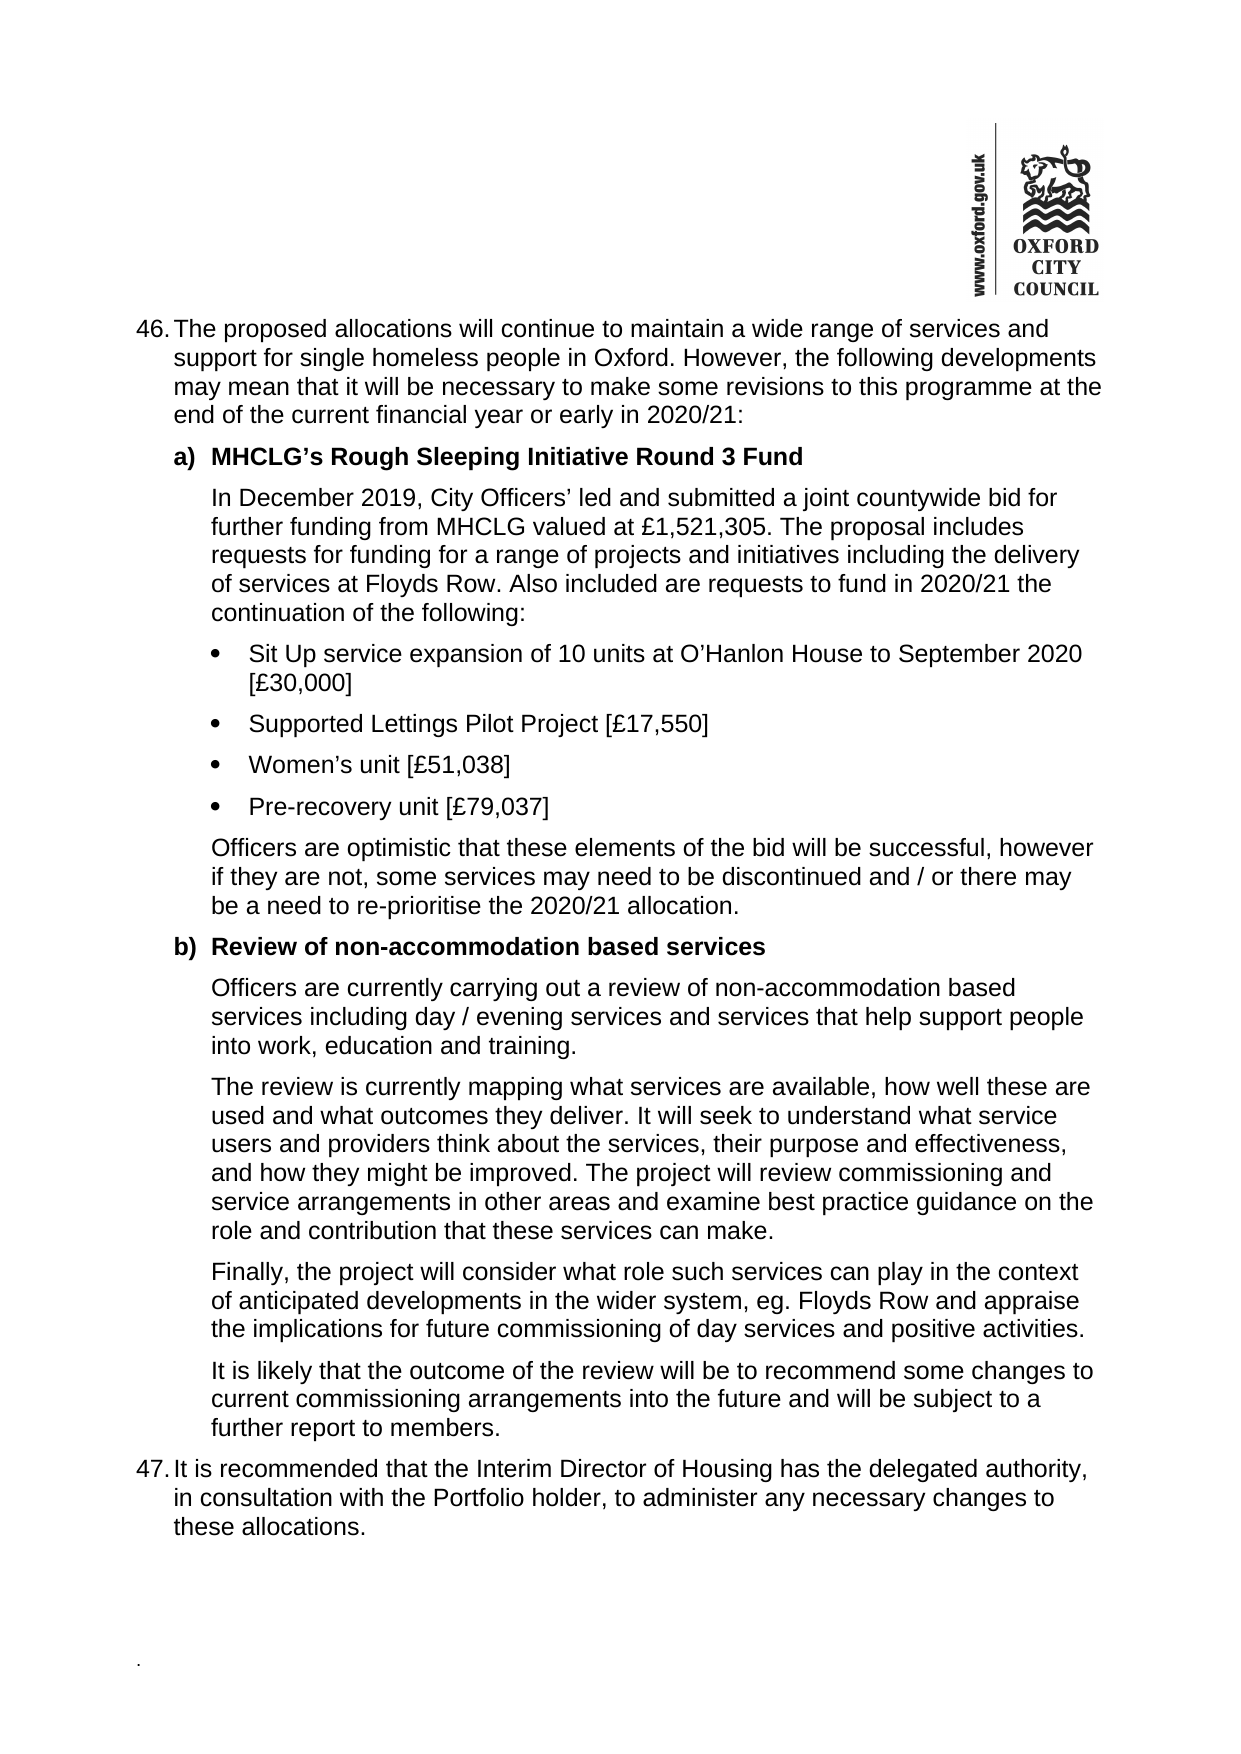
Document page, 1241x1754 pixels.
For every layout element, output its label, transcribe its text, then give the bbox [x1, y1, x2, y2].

list Supported Lettings Pilot Project [£17,550] [211, 709, 1104, 738]
picture [966, 118, 1105, 302]
list Pre-recovery unit [£79,037] [211, 792, 1104, 821]
list MHCLG’s Rough Sleeping Initiative Round 3 Fund [173, 441, 1104, 470]
text It is likely that the outcome of the review will be to recommend some changes to current commissioning arrangements into the future and will be subject to a further report to members. [211, 1356, 1104, 1442]
list Officers are optimistic that these elements of the bid will be successful, however if they are not, some services may need to be discontinued and / or there may be a need to re-prioritise the 2020/21 allocation. [211, 833, 1104, 919]
list Women’s unit [£51,038] [211, 750, 1104, 779]
list In December 2019, City Officers’ led and submitted a joint countywide bid for further funding from MHCLG valued at £1,521,305. The proposal includes requests for funding for a range of projects and initiatives including the delivery of services at Floyds Row. Also included are requests to fund in 2020/21 the continuation of the following: [211, 483, 1104, 626]
text Finally, the project will consider what role such services can play in the context of anticipated developments in the wider system, eg. Floyds Row and appraise the implications for future commissioning of day services and positive activities. [211, 1257, 1104, 1343]
list It is recommended that the Interim Director of Housing has the delegated authority, in consultation with the Portfolio holder, to administer any necessary changes to these allocations. [136, 1454, 1104, 1541]
list Review of non-accommodation based services [173, 932, 1104, 961]
list The review is currently mapping what services are available, how well these are used and what outcomes they deliver. It will seek to understand what service users and providers think about the services, their purpose and effectiveness, and how they might be improved. The project will review commissioning and service arrangements in other areas and examine best practice guidance on the role and contribution that these services can make. [211, 1072, 1104, 1244]
list Sit Up service expansion of 10 units at O’Hanlon House to September 2020 [£30,000] [211, 639, 1104, 697]
list The proposed allocations will continue to maintain a wide range of services and support for single homeless people in Oxford. However, the following developments may mean that it will be necessary to make some revisions to this programme at the end of the current financial year or early in 2020/21: [136, 314, 1104, 429]
list Officers are currently carrying out a review of non-accommodation based services including day / evening services and services that help support people into work, education and training. [211, 973, 1104, 1059]
